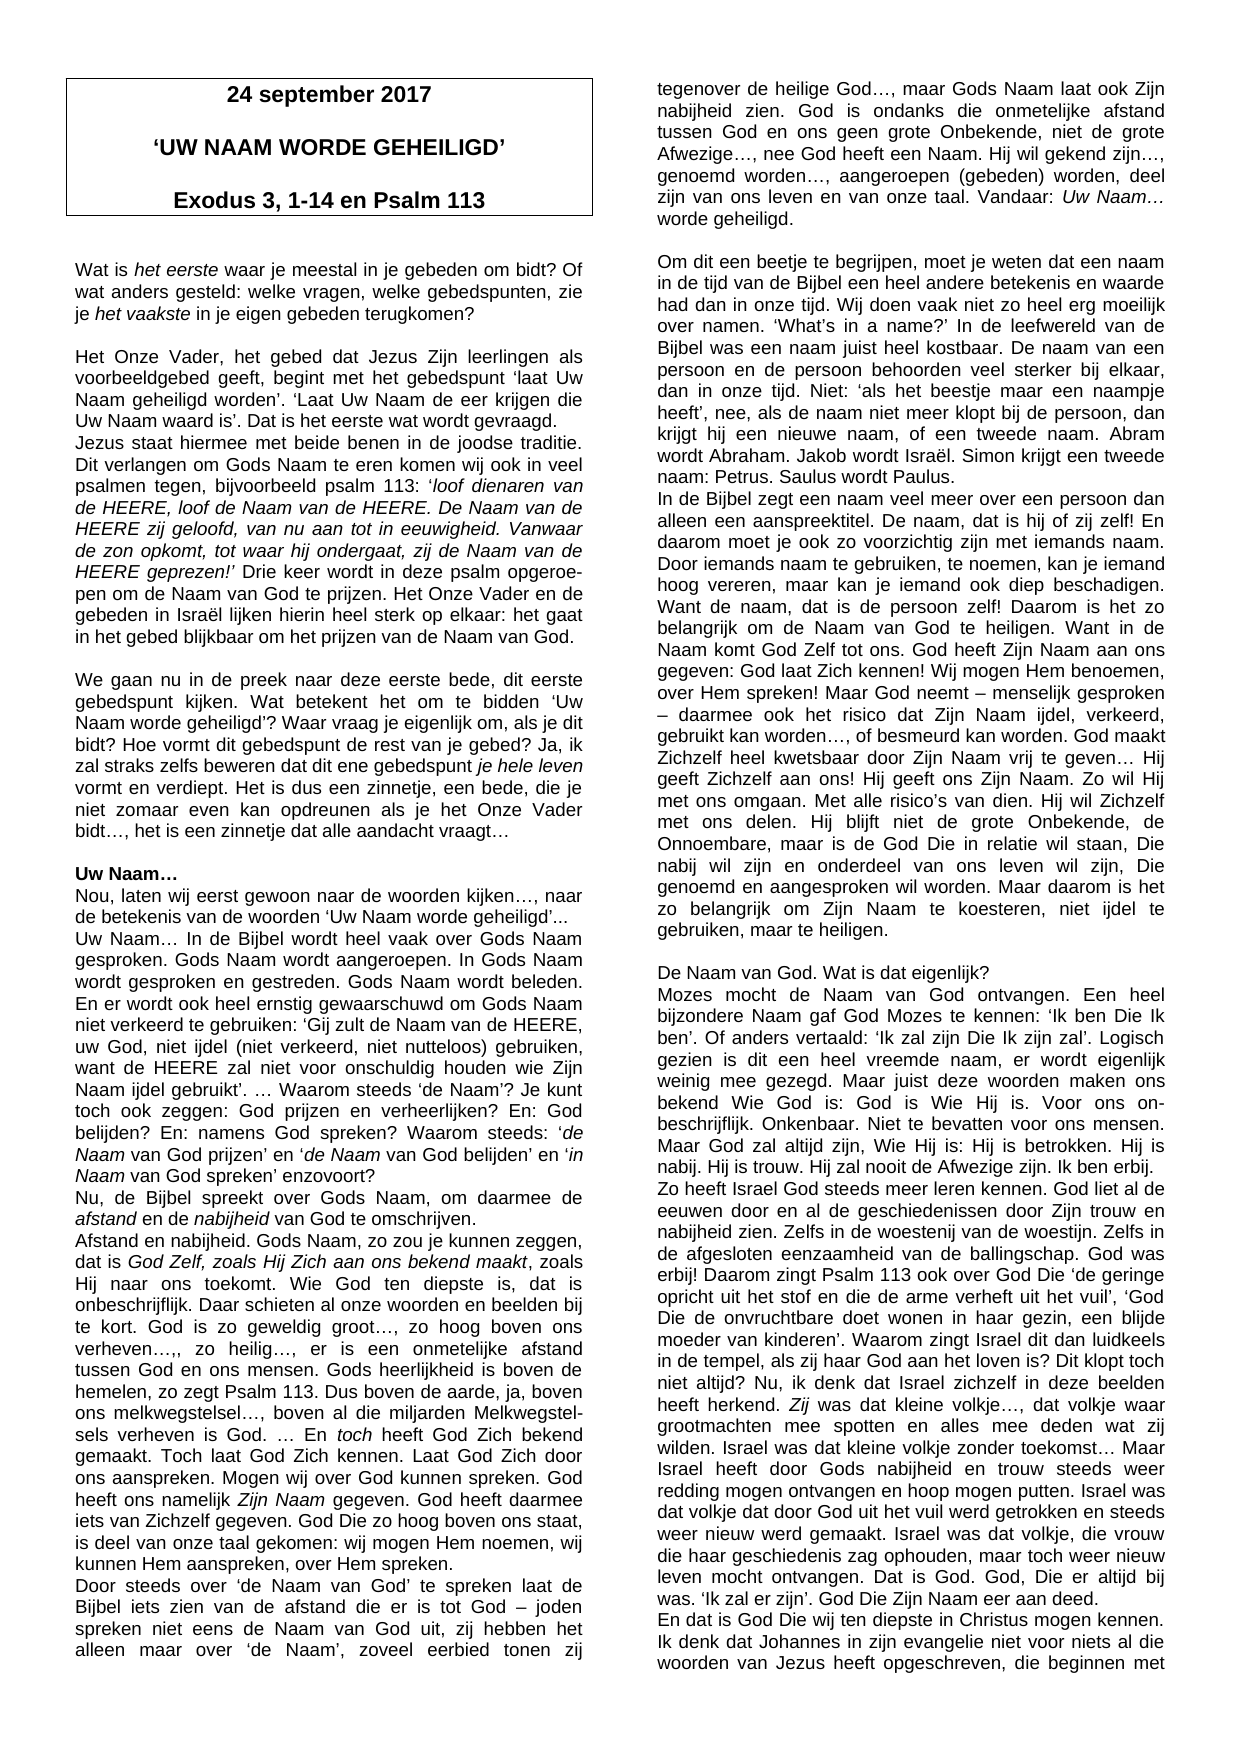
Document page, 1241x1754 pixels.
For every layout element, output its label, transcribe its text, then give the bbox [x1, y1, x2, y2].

text Uw Naam… In de Bijbel wordt heel vaak over Gods Naam gesproken. Gods Naam wordt aangeroepen. In Gods Naam wordt gesproken en gestreden. Gods Naam wordt beleden. En er wordt ook heel ernstig gewaarschuwd om Gods Naam niet verkeerd te gebruiken: ‘Gij zult de Naam van de HEERE, uw God, niet ijdel (niet verkeerd, niet nutteloos) gebruiken, want de HEERE zal niet voor onschuldig houden wie Zijn Naam ijdel gebruikt’. … Waarom steeds ‘de Naam’? Je kunt toch ook zeggen: God prijzen en verheerlijken? En: God belijden? En: namens God spreken? Waarom steeds: ‘de Naam van God prijzen’ en ‘de Naam van God belijden’ en ‘in Naam van God spreken’ enzovoort? [75, 928, 583, 1186]
text Zo heeft Israel God steeds meer leren kennen. God liet al de eeuwen door en al de geschiedenissen door Zijn trouw en nabijheid zien. Zelfs in de woestenij van de woestijn. Zelfs in de afgesloten eenzaamheid van de ballingschap. God was erbij! Daarom zingt Psalm 113 ook over God Die ‘de geringe opricht uit het stof en die de arme verheft uit het vuil’, ‘God Die de onvruchtbare doet wonen in haar gezin, een blijde moeder van kinderen’. Waarom zingt Israel dit dan luidkeels in de tempel, als zij haar God aan het loven is? Dit klopt toch niet altijd? Nu, ik denk dat Israel zichzelf in deze beelden heeft herkend. Zij was dat kleine volkje…, dat volkje waar grootmachten mee spotten en alles mee deden wat zij wilden. Israel was dat kleine volkje zonder toekomst… Maar Israel heeft door Gods nabijheid en trouw steeds weer redding mogen ontvangen en hoop mogen putten. Israel was dat volkje dat door God uit het vuil werd getrokken en steeds weer nieuw werd gemaakt. Israel was dat volkje, die vrouw die haar geschiedenis zag ophouden, maar toch weer nieuw leven mocht ontvangen. Dat is God. God, Die er altijd bij was. ‘Ik zal er zijn’. God Die Zijn Naam eer aan deed. [657, 1178, 1165, 1609]
text Mozes mocht de Naam van God ontvangen. Een heel bijzondere Naam gaf God Mozes te kennen: ‘Ik ben Die Ik ben’. Of anders vertaald: ‘Ik zal zijn Die Ik zijn zal’. Logisch gezien is dit een heel vreemde naam, er wordt eigenlijk weinig mee gezegd. Maar juist deze woorden maken ons bekend Wie God is: God is Wie Hij is. Voor ons on-beschrijflijk. Onkenbaar. Niet te bevatten voor ons mensen. Maar God zal altijd zijn, Wie Hij is: Hij is betrokken. Hij is nabij. Hij is trouw. Hij zal nooit de Afwezige zijn. Ik ben erbij. [657, 984, 1165, 1178]
text Uw Naam… [75, 863, 583, 884]
text Door steeds over ‘de Naam van God’ te spreken laat de Bijbel iets zien van de afstand die er is tot God – joden spreken niet eens de Naam van God uit, zij hebben het alleen maar over ‘de Naam’, zoveel eerbied tonen zij tegenover de heilige God…, maar Gods Naam laat ook Zijn nabijheid zien. God is ondanks die onmetelijke afstand tussen God en ons geen grote Onbekende, niet de grote Afwezige…, nee God heeft een Naam. Hij wil gekend zijn…, genoemd worden…, aangeroepen (gebeden) worden, deel zijn van ons leven en van onze taal. Vandaar: Uw Naam… worde geheiligd. [75, 1574, 583, 1661]
text In de Bijbel zegt een naam veel meer over een persoon dan alleen een aanspreektitel. De naam, dat is hij of zij zelf! En daarom moet je ook zo voorzichtig zijn met iemands naam. Door iemands naam te gebruiken, te noemen, kan je iemand hoog vereren, maar kan je iemand ook diep beschadigen. Want de naam, dat is de persoon zelf! Daarom is het zo belangrijk om de Naam van God te heiligen. Want in de Naam komt God Zelf tot ons. God heeft Zijn Naam aan ons gegeven: God laat Zich kennen! Wij mogen Hem benoemen, over Hem spreken! Maar God neemt – menselijk gesproken – daarmee ook het risico dat Zijn Naam ijdel, verkeerd, gebruikt kan worden…, of besmeurd kan worden. God maakt Zichzelf heel kwetsbaar door Zijn Naam vrij te geven… Hij geeft Zichzelf aan ons! Hij geeft ons Zijn Naam. Zo wil Hij met ons omgaan. Met alle risico’s van dien. Hij wil Zichzelf met ons delen. Hij blijft niet de grote Onbekende, de Onnoembare, maar is de God Die in relatie wil staan, Die nabij wil zijn en onderdeel van ons leven wil zijn, Die genoemd en aangesproken wil worden. Maar daarom is het zo belangrijk om Zijn Naam te koesteren, niet ijdel te gebruiken, maar te heiligen. [657, 488, 1165, 941]
text Jezus staat hiermee met beide benen in de joodse traditie. Dit verlangen om Gods Naam te eren komen wij ook in veel psalmen tegen, bijvoorbeeld psalm 113: ‘loof dienaren van de HEERE, loof de Naam van de HEERE. De Naam van de HEERE zij geloofd, van nu aan tot in eeuwigheid. Vanwaar de zon opkomt, tot waar hij ondergaat, zij de Naam van de HEERE geprezen!’ Drie keer wordt in deze psalm opgeroe-pen om de Naam van God te prijzen. Het Onze Vader en de gebeden in Israël lijken hierin heel sterk op elkaar: het gaat in het gebed blijkbaar om het prijzen van de Naam van God. [75, 432, 583, 647]
text 24 september 2017 [67, 79, 592, 108]
text Door steeds over ‘de Naam van God’ te spreken laat de Bijbel iets zien van de afstand die er is tot God – joden spreken niet eens de Naam van God uit, zij hebben het alleen maar over ‘de Naam’, zoveel eerbied tonen zij tegenover de heilige God…, maar Gods Naam laat ook Zijn nabijheid zien. God is ondanks die onmetelijke afstand tussen God en ons geen grote Onbekende, niet de grote Afwezige…, nee God heeft een Naam. Hij wil gekend zijn…, genoemd worden…, aangeroepen (gebeden) worden, deel zijn van ons leven en van onze taal. Vandaar: Uw Naam… worde geheiligd. [657, 78, 1165, 229]
text Wat is het eerste waar je meestal in je gebeden om bidt? Of wat anders gesteld: welke vragen, welke gebedspunten, zie je het vaakste in je eigen gebeden terugkomen? [75, 259, 583, 324]
text Nou, laten wij eerst gewoon naar de woorden kijken…, naar de betekenis van de woorden ‘Uw Naam worde geheiligd’... [75, 884, 583, 928]
text Nu, de Bijbel spreekt over Gods Naam, om daarmee de afstand en de nabijheid van God te omschrijven. [75, 1186, 583, 1229]
text Om dit een beetje te begrijpen, moet je weten dat een naam in de tijd van de Bijbel een heel andere betekenis en waarde had dan in onze tijd. Wij doen vaak niet zo heel erg moeilijk over namen. ‘What’s in a name?’ In de leefwereld van de Bijbel was een naam juist heel kostbaar. De naam van een persoon en de persoon behoorden veel sterker bij elkaar, dan in onze tijd. Niet: ‘als het beestje maar een naampje heeft’, nee, als de naam niet meer klopt bij de persoon, dan krijgt hij een nieuwe naam, of een tweede naam. Abram wordt Abraham. Jakob wordt Israël. Simon krijgt een tweede naam: Petrus. Saulus wordt Paulus. [657, 251, 1165, 488]
text Afstand en nabijheid. Gods Naam, zo zou je kunnen zeggen, dat is God Zelf, zoals Hij Zich aan ons bekend maakt, zoals Hij naar ons toekomt. Wie God ten diepste is, dat is onbeschrijflijk. Daar schieten al onze woorden en beelden bij te kort. God is zo geweldig groot…, zo hoog boven ons verheven…,, zo heilig…, er is een onmetelijke afstand tussen God en ons mensen. Gods heerlijkheid is boven de hemelen, zo zegt Psalm 113. Dus boven de aarde, ja, boven ons melkwegstelsel…, boven al die miljarden Melkwegstel-sels verheven is God. … En toch heeft God Zich bekend gemaakt. Toch laat God Zich kennen. Laat God Zich door ons aanspreken. Mogen wij over God kunnen spreken. God heeft ons namelijk Zijn Naam gegeven. God heeft daarmee iets van Zichzelf gegeven. God Die zo hoog boven ons staat, is deel van onze taal gekomen: wij mogen Hem noemen, wij kunnen Hem aanspreken, over Hem spreken. [75, 1229, 583, 1574]
text De Naam van God. Wat is dat eigenlijk? [657, 962, 1165, 984]
text We gaan nu in de preek naar deze eerste bede, dit eerste gebedspunt kijken. Wat betekent het om te bidden ‘Uw Naam worde geheiligd’? Waar vraag je eigenlijk om, als je dit bidt? Hoe vormt dit gebedspunt de rest van je gebed? Ja, ik zal straks zelfs beweren dat dit ene gebedspunt je hele leven vormt en verdiept. Het is dus een zinnetje, een bede, die je niet zomaar even kan opdreunen als je het Onze Vader bidt…, het is een zinnetje dat alle aandacht vraagt… [75, 669, 583, 841]
text ‘UW NAAM WORDE GEHEILIGD’ [75, 134, 583, 160]
text Exodus 3, 1-14 en Psalm 113 [67, 183, 592, 215]
text Het Onze Vader, het gebed dat Jezus Zijn leerlingen als voorbeeldgebed geeft, begint met het gebedspunt ‘laat Uw Naam geheiligd worden’. ‘Laat Uw Naam de eer krijgen die Uw Naam waard is’. Dat is het eerste wat wordt gevraagd. [75, 346, 583, 432]
